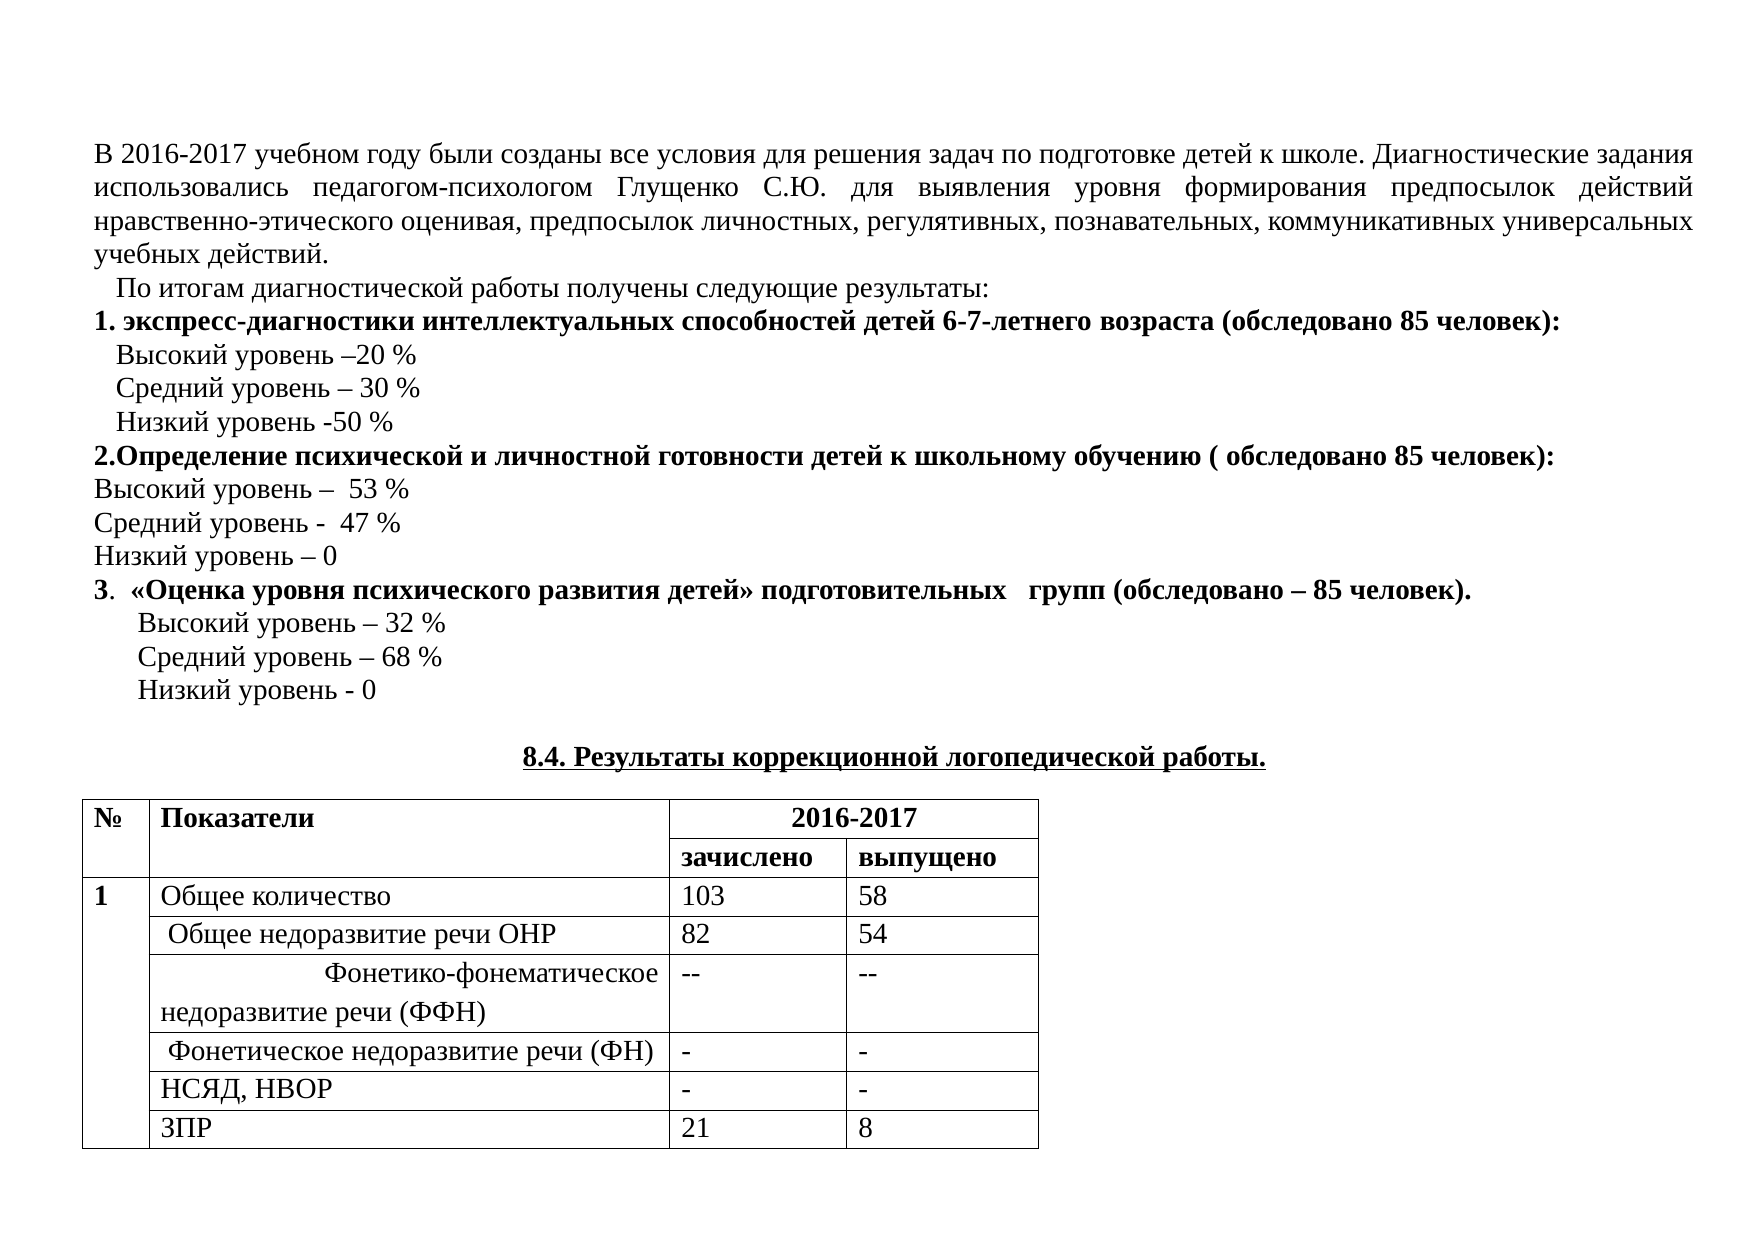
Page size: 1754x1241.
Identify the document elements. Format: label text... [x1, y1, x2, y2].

text Высокий уровень –20 % [94, 337, 1695, 371]
text Высокий уровень – 53 % [94, 471, 1695, 505]
table_cell Фонетическое недоразвитие речи (ФН) [150, 1033, 669, 1071]
table_cell 8 [847, 1111, 1038, 1148]
table_cell ЗПР [150, 1111, 669, 1148]
table_header Показатели [150, 800, 669, 877]
table_cell 54 [847, 917, 1038, 954]
text 2.Определение психической и личностной готовности детей к школьному обучению ( обследовано 85 человек): [94, 438, 1695, 471]
text Низкий уровень - 0 [94, 672, 1695, 706]
text 8.4. Результаты коррекционной логопедической работы. [94, 739, 1695, 773]
table_cell Общее количество [150, 878, 669, 916]
table_cell 21 [670, 1111, 846, 1148]
table_cell - [847, 1033, 1038, 1071]
table_cell НСЯД, НВОР [150, 1072, 669, 1109]
text В 2016-2017 учебном году были созданы все условия для решения задач по подготовке детей к школе. Диагностические задания использовались педагогом-психологом Глущенко С.Ю. для выявления уровня формирования предпосылок действий нравственно-этического оценивая, предпосылок личностных, регулятивных, познавательных, коммуникативных универсальных учебных действий. [94, 136, 1695, 270]
table_cell -- [670, 955, 846, 1032]
table_cell выпущено [847, 839, 1038, 877]
table_cell Общее недоразвитие речи ОНР [150, 917, 669, 954]
text Низкий уровень – 0 [94, 538, 1695, 572]
table_cell Фонетико-фонематическое недоразвитие речи (ФФН) [150, 955, 669, 1032]
table_header 2016-2017 [670, 800, 1038, 838]
text По итогам диагностической работы получены следующие результаты: [94, 270, 1695, 303]
text Высокий уровень – 32 % [94, 605, 1695, 639]
text Средний уровень – 68 % [94, 639, 1695, 672]
table_cell - [670, 1033, 846, 1071]
table_cell 58 [847, 878, 1038, 916]
text 3. «Оценка уровня психического развития детей» подготовительных групп (обследовано – 85 человек). [94, 572, 1695, 605]
table_cell 1 [83, 878, 149, 1148]
table_cell -- [847, 955, 1038, 1032]
table_cell - [670, 1072, 846, 1109]
table_cell зачислено [670, 839, 846, 877]
table_cell - [847, 1072, 1038, 1109]
text Низкий уровень -50 % [94, 404, 1695, 438]
table_cell 82 [670, 917, 846, 954]
table_header № [83, 800, 149, 877]
text Средний уровень - 47 % [94, 505, 1695, 538]
text 1. экспресс-диагностики интеллектуальных способностей детей 6-7-летнего возраста (обследовано 85 человек): [94, 303, 1695, 337]
text Средний уровень – 30 % [94, 371, 1695, 404]
table_cell 103 [670, 878, 846, 916]
